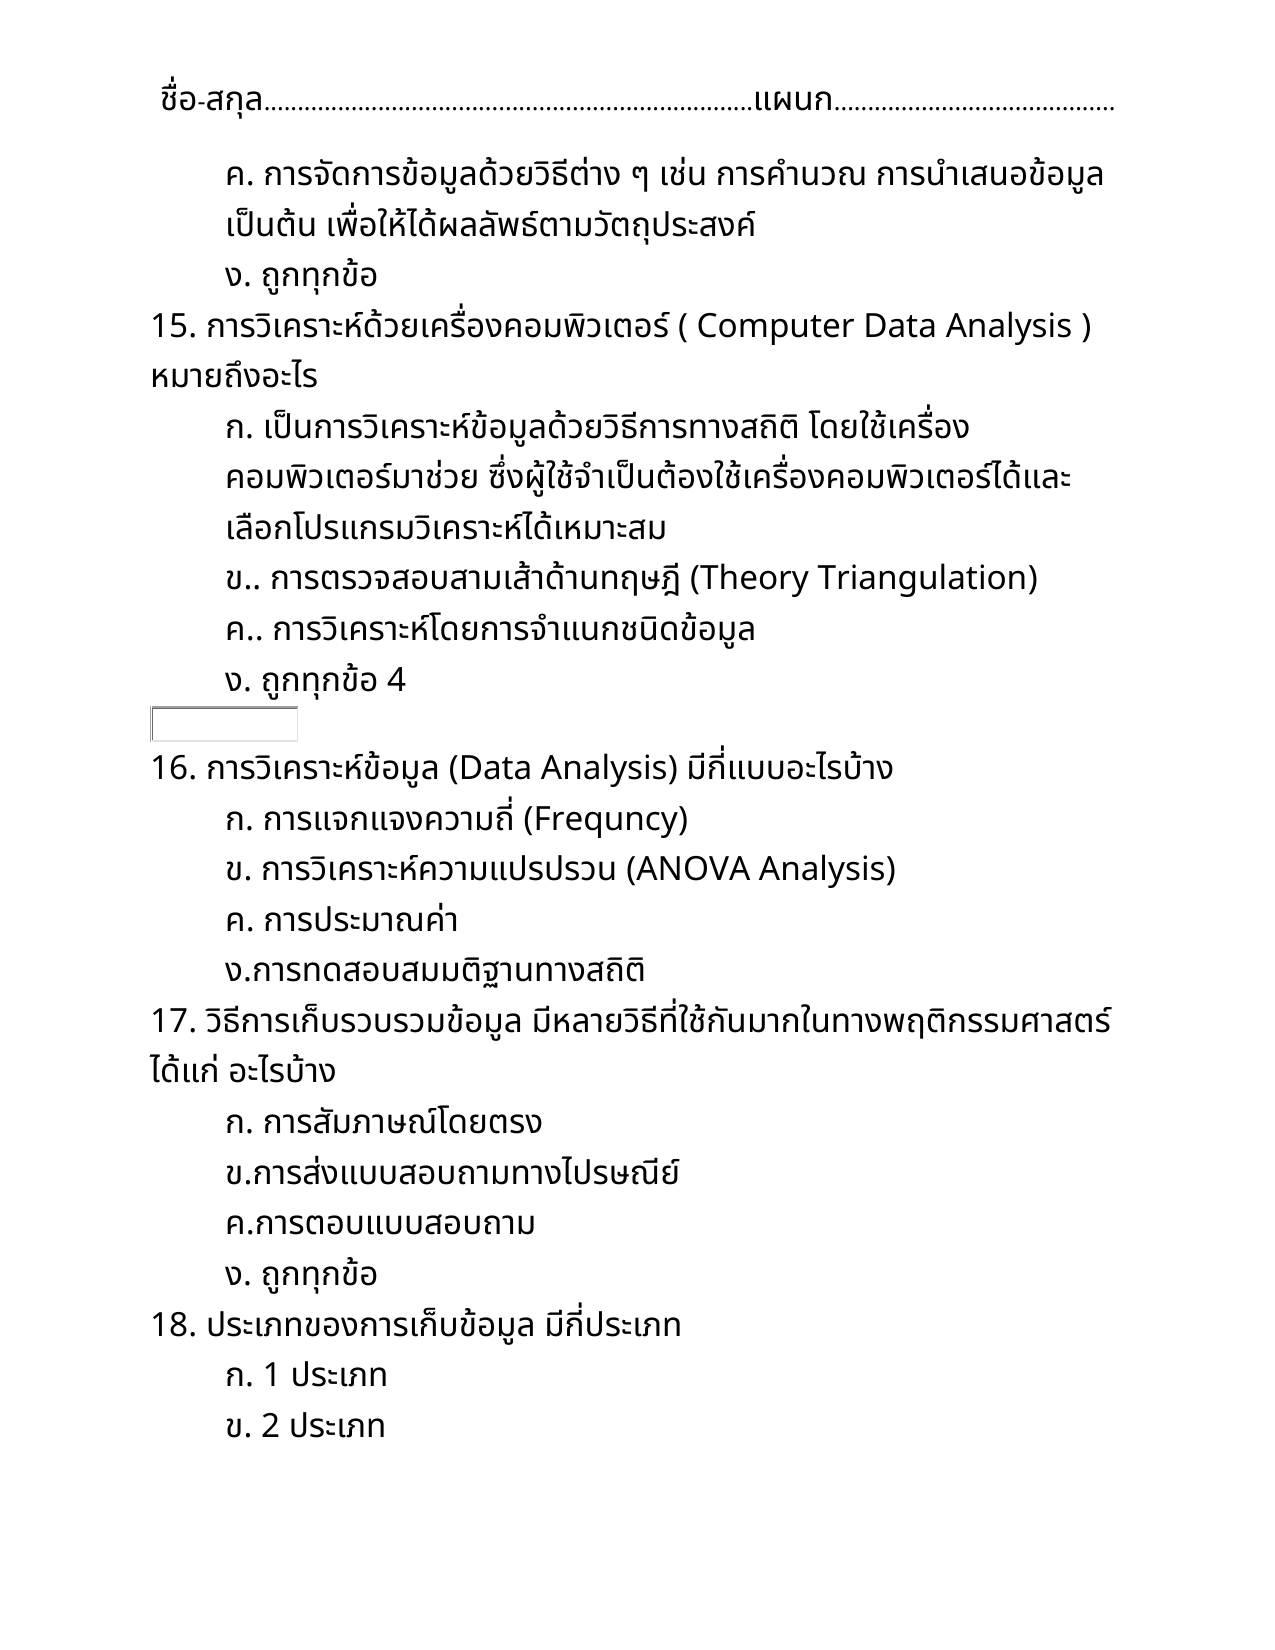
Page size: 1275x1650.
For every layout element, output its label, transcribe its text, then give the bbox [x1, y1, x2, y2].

text ง. ถูกทุกข้อ 4 [225, 655, 1125, 706]
text ค.. การวิเคราะห์โดยการจำแนกชนิดข้อมูล [225, 605, 1125, 655]
text ง.การทดสอบสมมติฐานทางสถิติ [225, 946, 1125, 997]
text ข. 2 ประเภท [225, 1402, 1125, 1452]
text ง. ถูกทุกข้อ [225, 1250, 1125, 1300]
text ก. การสัมภาษณ์โดยตรง [225, 1098, 1125, 1148]
text 16. การวิเคราะห์ข้อมูล (Data Analysis) มีกี่แบบอะไรบ้าง [150, 744, 1125, 794]
text ข.การส่งแบบสอบถามทางไปรษณีย์ [225, 1148, 1125, 1199]
text ข.. การตรวจสอบสามเส้าด้านทฤษฎี (Theory Triangulation) [225, 554, 1125, 605]
text ง. ถูกทุกข้อ [225, 251, 1125, 302]
text 17. วิธีการเก็บรวบรวมข้อมูล มีหลายวิธีที่ใช้กันมากในทางพฤติกรรมศาสตร์ ได้แก่ อะไรบ้าง [150, 997, 1125, 1098]
text ก. เป็นการวิเคราะห์ข้อมูลด้วยวิธีการทางสถิติ โดยใช้เครื่องคอมพิวเตอร์มาช่วย ซึ่งผู้ใช้จำเป็นต้องใช้เครื่องคอมพิวเตอร์ได้และเลือกโปรแกรมวิเคราะห์ได้เหมาะสม [225, 403, 1125, 554]
text ก. การแจกแจงความถี่ (Frequncy) [225, 794, 1125, 845]
text ค. การจัดการข้อมูลด้วยวิธีต่าง ๆ เช่น การคำนวณ การนำเสนอข้อมูล เป็นต้น เพื่อให้ได้ผลลัพธ์ตามวัตถุประสงค์ [225, 150, 1125, 251]
text ก. 1 ประเภท [225, 1351, 1125, 1402]
text ข. การวิเคราะห์ความแปรปรวน (ANOVA Analysis) [225, 845, 1125, 896]
text ค.การตอบแบบสอบถาม [225, 1199, 1125, 1250]
text ค. การประมาณค่า [225, 896, 1125, 946]
text 15. การวิเคราะห์ด้วยเครื่องคอมพิวเตอร์ ( Computer Data Analysis ) หมายถึงอะไร [150, 302, 1125, 403]
text 18. ประเภทของการเก็บข้อมูล มีกี่ประเภท [150, 1300, 1125, 1351]
